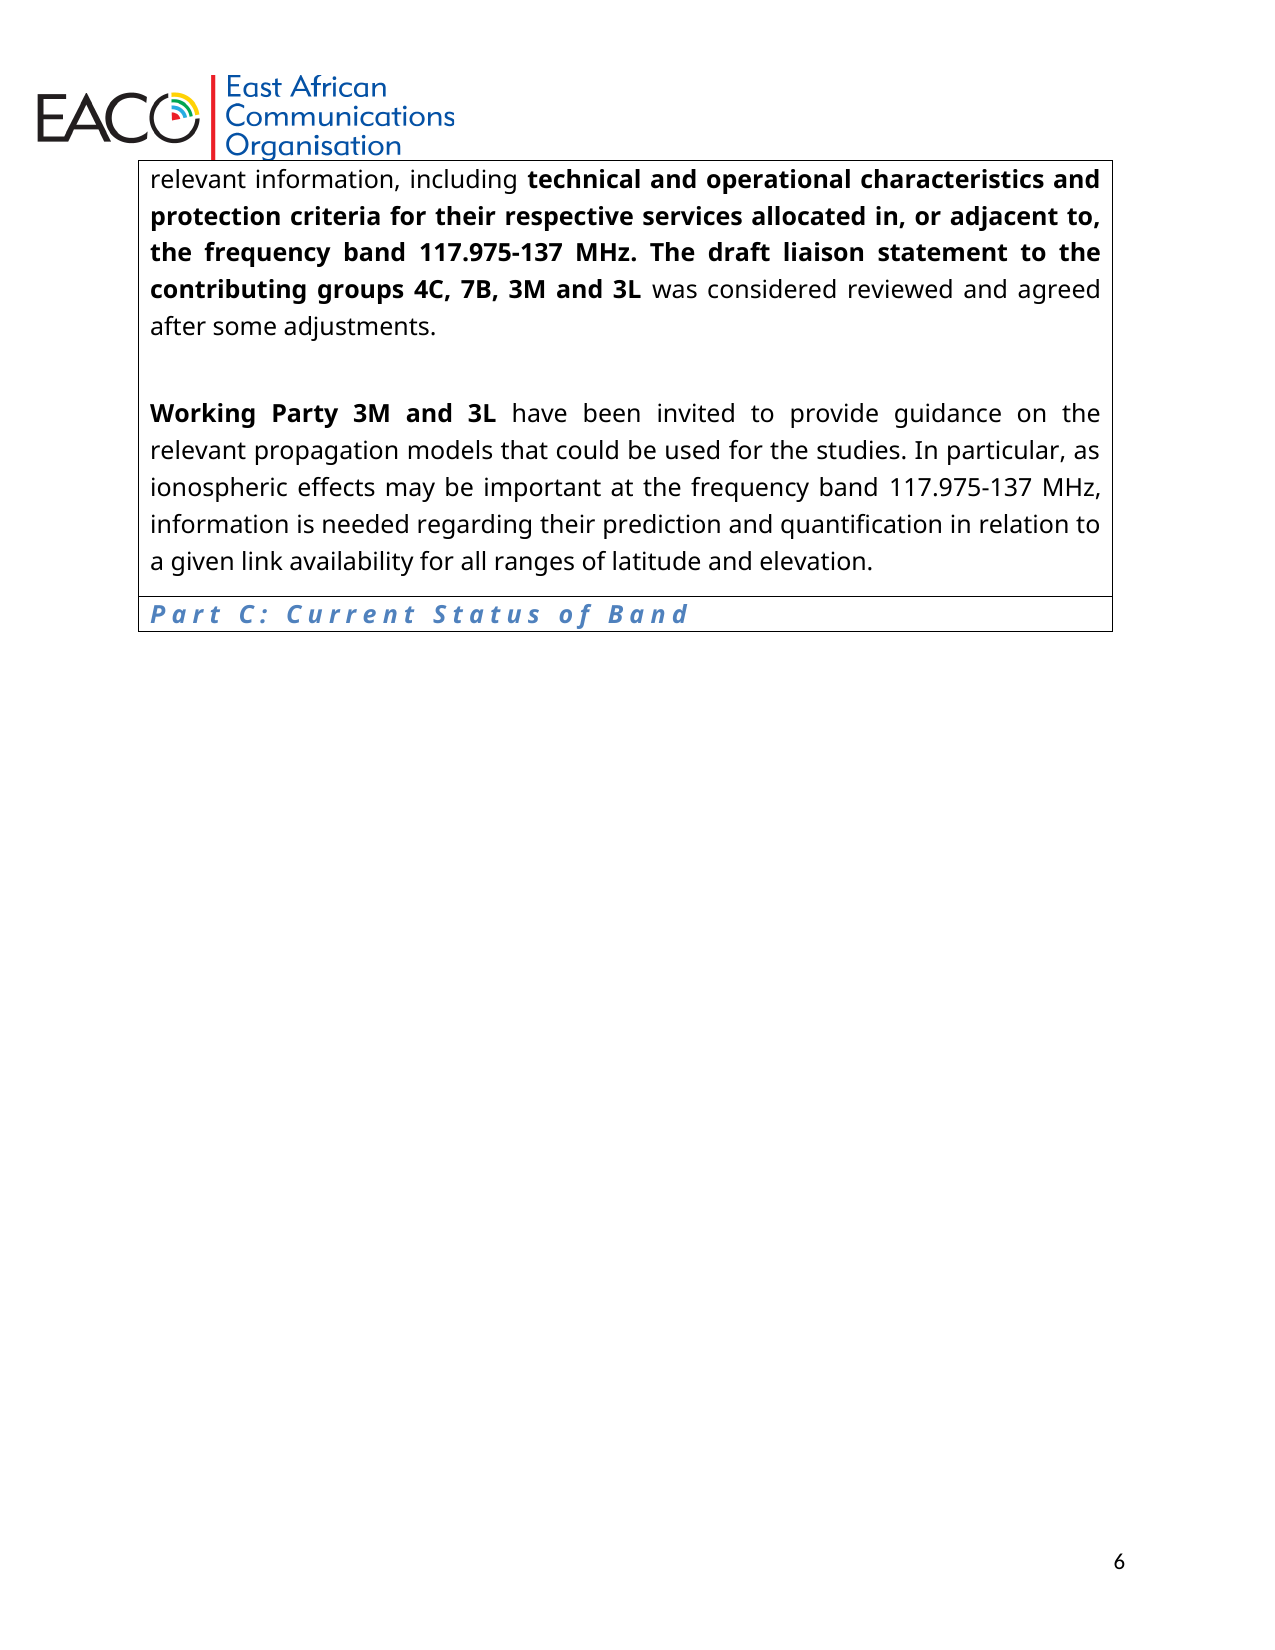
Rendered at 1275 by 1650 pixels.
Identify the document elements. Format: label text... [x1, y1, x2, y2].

table_cell Part C: Current Status of Band [139, 597, 1112, 631]
picture [37, 75, 455, 161]
